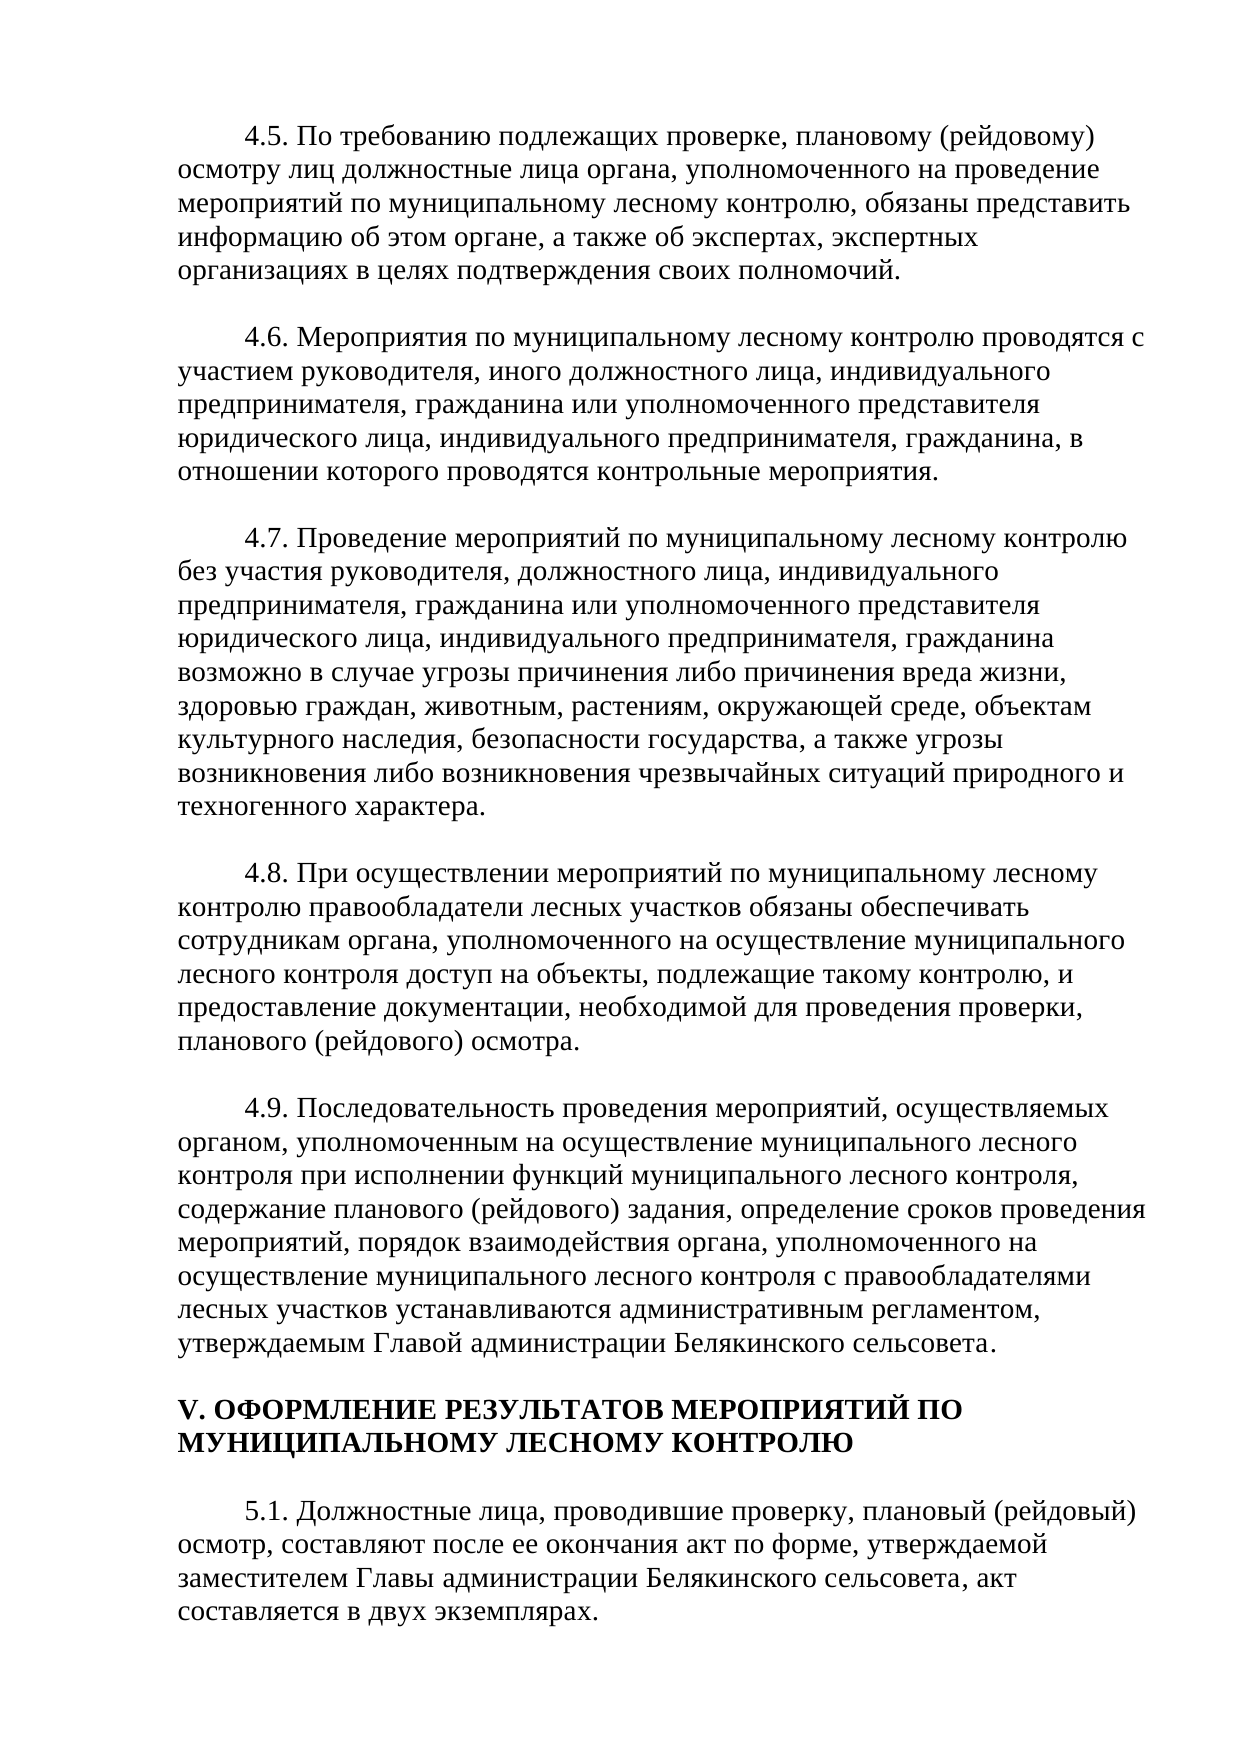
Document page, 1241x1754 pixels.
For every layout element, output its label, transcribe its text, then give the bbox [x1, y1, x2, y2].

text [177, 118, 1152, 520]
text 4.7. Проведение мероприятий по муниципальному лесному контролю без участия руководителя, должностного лица, индивидуального предпринимателя, гражданина или уполномоченного представителя юридического лица, индивидуального предпринимателя, гражданина возможно в случае угрозы причинения либо причинения вреда жизни, здоровью граждан, животным, растениям, окружающей среде, объектам культурного наследия, безопасности государства, а также угрозы возникновения либо возникновения чрезвычайных ситуаций природного и техногенного характера. 4.8. При осуществлении мероприятий по муниципальному лесному контролю правообладатели лесных участков обязаны обеспечивать сотрудникам органа, уполномоченного на осуществление муниципального лесного контроля доступ на объекты, подлежащие такому контролю, и предоставление документации, необходимой для проведения проверки, планового (рейдового) осмотра. 4.9. Последовательность проведения мероприятий, осуществляемых органом, уполномоченным на осуществление муниципального лесного контроля при исполнении функций муниципального лесного контроля, содержание планового (рейдового) задания, определение сроков проведения мероприятий, порядок взаимодействия органа, уполномоченного на осуществление муниципального лесного контроля с правообладателями лесных участков устанавливаются административным регламентом, утверждаемым Главой администрации Белякинского сельсовета. V. ОФОРМЛЕНИЕ РЕЗУЛЬТАТОВ МЕРОПРИЯТИЙ ПО МУНИЦИПАЛЬНОМУ ЛЕСНОМУ КОНТРОЛЮ [177, 520, 1152, 1459]
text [177, 1459, 1152, 1627]
